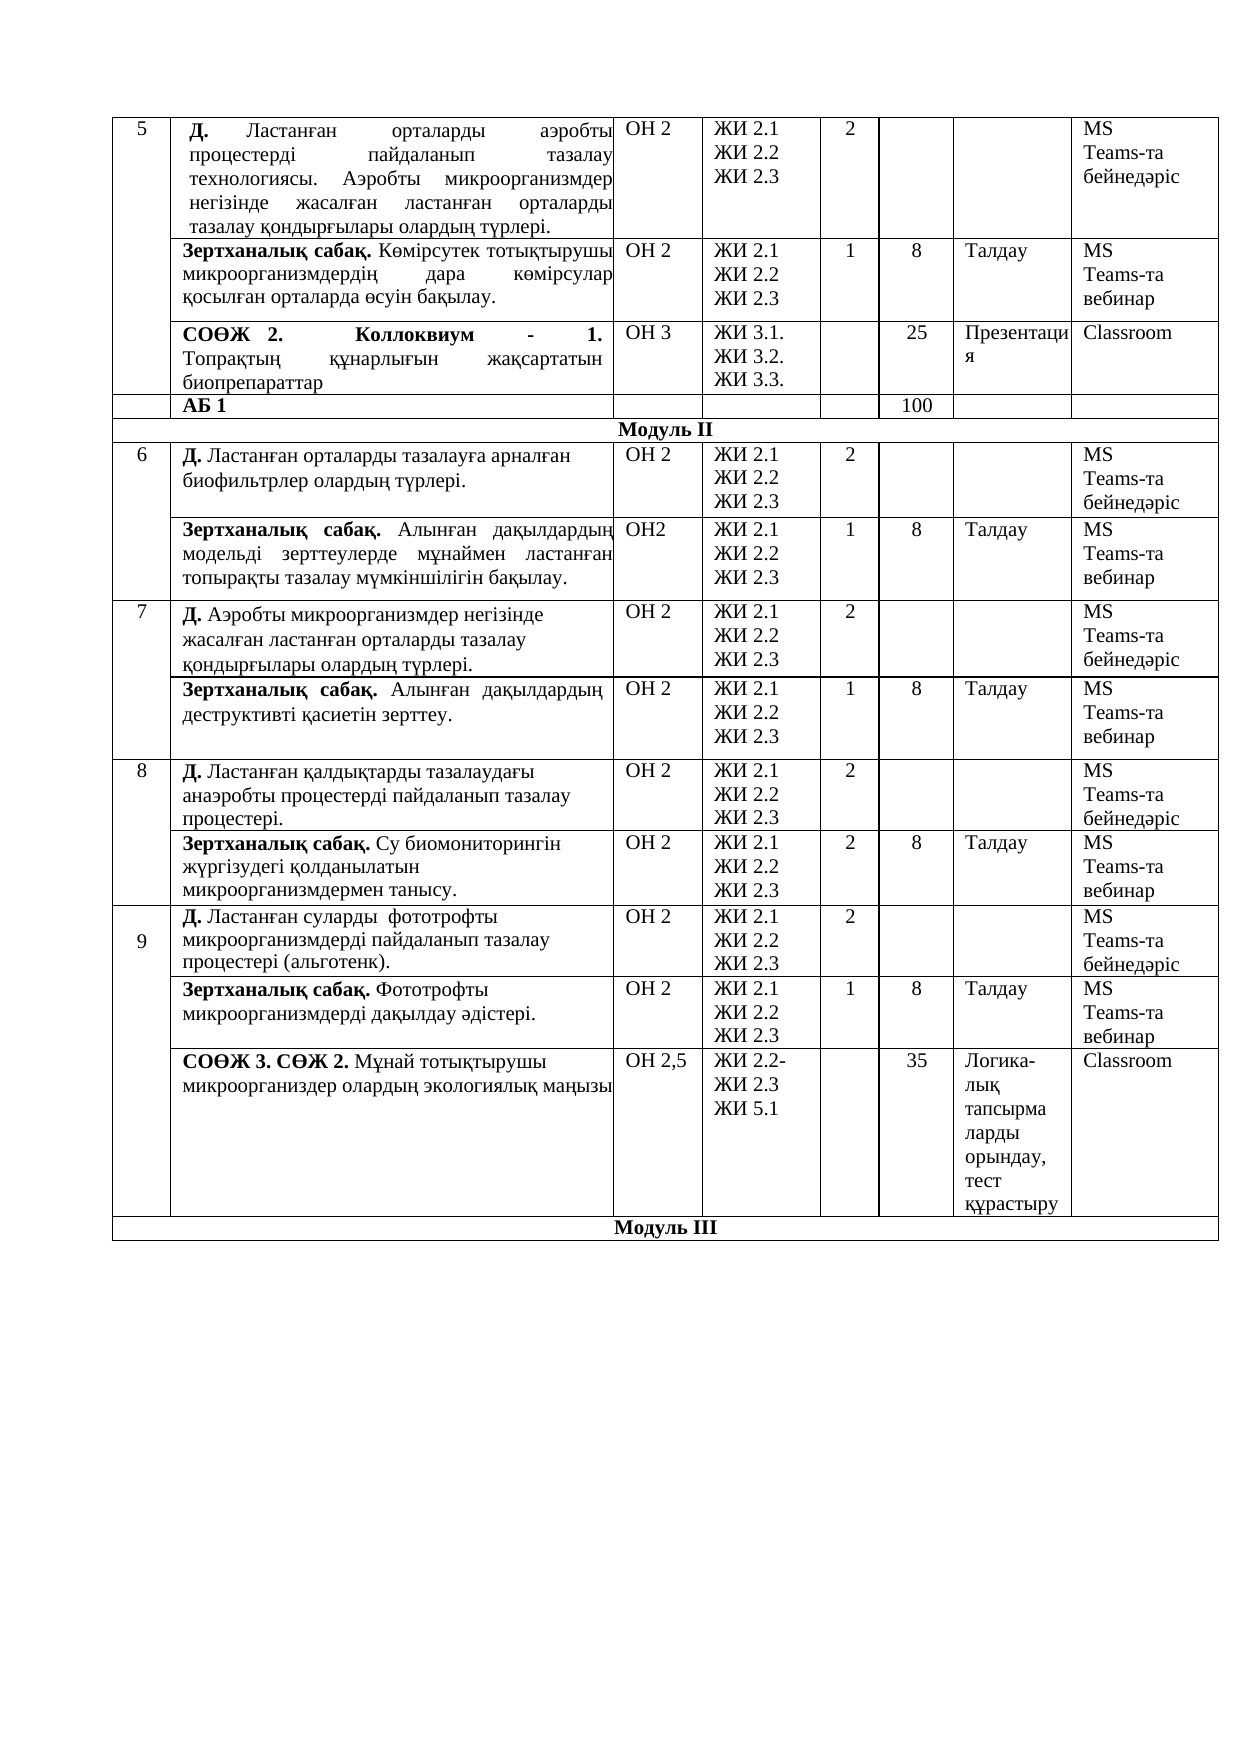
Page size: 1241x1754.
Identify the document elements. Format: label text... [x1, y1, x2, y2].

table_cell ЖИ 2.1 ЖИ 2.2 ЖИ 2.3 [703, 239, 820, 321]
table_cell СОӨЖ 2. Коллоквиум - 1. Топрақтың құнарлығын жақсартатын биопрепараттар [171, 322, 613, 394]
table_cell ЖИ 2.1 ЖИ 2.2 ЖИ 2.3 [703, 601, 820, 676]
table_cell ОН 2 [614, 601, 702, 676]
table_cell Презентация [954, 322, 1071, 394]
table_cell 8 [880, 831, 953, 904]
table_cell [821, 322, 878, 394]
table_cell ОН2 [614, 518, 702, 599]
table_cell Талдау [954, 518, 1071, 599]
table_cell [821, 395, 878, 418]
table_cell MS Teams-та бейнедәріс [1072, 601, 1218, 676]
table_cell Зертханалық сабақ. Көмірсутек тотықтырушы микроорганизмдердің дара көмірсулар қосылған орталарда өсуін бақылау. [171, 239, 613, 321]
table_cell Талдау [954, 977, 1071, 1048]
table_cell MS Teams-та вебинар [1072, 977, 1218, 1048]
table_cell 2 [821, 601, 878, 676]
table_cell ЖИ 2.1 ЖИ 2.2 ЖИ 2.3 [703, 678, 820, 758]
table_cell 8 [880, 977, 953, 1048]
table_header 5 [113, 118, 170, 394]
table_cell Зертханалық сабақ. Су биомониторингін жүргізудегі қолданылатын микроорганизмдермен танысу. [171, 831, 613, 904]
table_cell Логика- лық тапсырма ларды орындау, тест құрастыру [954, 1049, 1071, 1216]
table_cell ОН 2 [614, 443, 702, 517]
table_cell Д. Аэробты микроорганизмдер негiзiнде жасалған ластанған орталарды тазалау қондырғылары олардың түрлерi. [171, 601, 613, 676]
table_cell ЖИ 2.1 ЖИ 2.2 ЖИ 2.3 [703, 906, 820, 976]
table_cell 9 [113, 906, 170, 1216]
table_cell MS Teams-та вебинар [1072, 518, 1218, 599]
table_cell Талдау [954, 831, 1071, 904]
table_cell 2 [821, 443, 878, 517]
table_cell [880, 443, 953, 517]
table_cell 1 [821, 977, 878, 1048]
table_cell Талдау [954, 239, 1071, 321]
table_cell [113, 395, 170, 418]
table_cell 2 [821, 760, 878, 830]
table_cell ОН 2 [614, 977, 702, 1048]
table_cell Зертханалық сабақ. Фототрофты микроорганизмдерді дақылдау әдістері. [171, 977, 613, 1048]
table_cell ОН 2 [614, 678, 702, 758]
table_cell Модуль II [113, 419, 1218, 442]
table_cell MS Teams-та бейнедәріс [1072, 906, 1218, 976]
table_cell 6 [113, 443, 170, 599]
table_cell MS Teams-та бейнедәріс [1072, 760, 1218, 830]
table_cell ОН 2 [614, 831, 702, 904]
table_cell Зертханалық сабақ. Алынған дақылдардың деструктивті қасиетін зерттеу. [171, 678, 613, 758]
table_cell [954, 395, 1071, 418]
table_cell Д. Ластанған суларды фототрофты микроорганизмдерді пайдаланып тазалау процестері (альготенк). [171, 906, 613, 976]
table_cell ЖИ 3.1. ЖИ 3.2. ЖИ 3.3. [703, 322, 820, 394]
table_header 2 [821, 118, 878, 238]
table_cell [703, 395, 820, 418]
table_cell ЖИ 2.1 ЖИ 2.2 ЖИ 2.3 [703, 760, 820, 830]
table_cell 25 [880, 322, 953, 394]
table_cell ЖИ 2.2- ЖИ 2.3 ЖИ 5.1 [703, 1049, 820, 1216]
table_cell [880, 760, 953, 830]
table_cell MS Teams-та вебинар [1072, 239, 1218, 321]
table_cell 7 [113, 601, 170, 758]
table_cell ОН 2,5 [614, 1049, 702, 1216]
table_cell [954, 443, 1071, 517]
table_header [954, 118, 1071, 238]
table_header Д. Ластанған орталарды аэробты процестерді пайдаланып тазалау технологиясы. Аэробты микроорганизмдер негiзiнде жасалған ластанған орталарды тазалау қондырғылары олардың түрлерi. [171, 118, 613, 238]
table_cell Талдау [954, 678, 1071, 758]
table_cell ЖИ 2.1 ЖИ 2.2 ЖИ 2.3 [703, 977, 820, 1048]
table_cell ОН 2 [614, 760, 702, 830]
table_header ЖИ 2.1 ЖИ 2.2 ЖИ 2.3 [703, 118, 820, 238]
table_cell Д. Ластанған орталарды тазалауға арналған биофильтрлер олардың түрлері. [171, 443, 613, 517]
table_cell MS Teams-та вебинар [1072, 678, 1218, 758]
table_cell 1 [821, 239, 878, 321]
table_cell ОН 2 [614, 906, 702, 976]
table_cell 8 [880, 518, 953, 599]
table_cell 1 [821, 678, 878, 758]
table_cell 8 [880, 678, 953, 758]
table_cell [614, 395, 702, 418]
table_cell [1072, 395, 1218, 418]
table_cell Зертханалық сабақ. Алынған дақылдардың модельді зерттеулерде мұнаймен ластанған топырақты тазалау мүмкіншілігін бақылау. [171, 518, 613, 599]
table_cell Classroom [1072, 322, 1218, 394]
table_cell ЖИ 2.1 ЖИ 2.2 ЖИ 2.3 [703, 443, 820, 517]
table_cell 2 [821, 906, 878, 976]
table_header [880, 118, 953, 238]
table_cell MS Teams-та бейнедәріс [1072, 443, 1218, 517]
table_cell Д. Ластанған қалдықтарды тазалаудағы анаэробты процестерді пайдаланып тазалау процестері. [171, 760, 613, 830]
table_cell СОӨЖ 3. СӨЖ 2. Мұнай тотықтырушы микроорганиздер олардың экологиялық маңызы [171, 1049, 613, 1216]
table_header MS Teams-та бейнедәріс [1072, 118, 1218, 238]
table_cell [954, 760, 1071, 830]
table_cell 2 [821, 831, 878, 904]
table_cell АБ 1 [171, 395, 613, 418]
table_cell [821, 1049, 878, 1216]
table_cell 100 [880, 395, 953, 418]
table_cell MS Teams-та вебинар [1072, 831, 1218, 904]
table_cell 1 [821, 518, 878, 599]
table_cell ОН 2 [614, 239, 702, 321]
table_cell Модуль III [113, 1217, 1218, 1240]
table_cell 8 [880, 239, 953, 321]
table_cell [880, 906, 953, 976]
table_cell ОН 3 [614, 322, 702, 394]
table_cell [880, 601, 953, 676]
table_cell [954, 906, 1071, 976]
table_cell 8 [113, 760, 170, 904]
table_cell ЖИ 2.1 ЖИ 2.2 ЖИ 2.3 [703, 831, 820, 904]
table_cell [954, 601, 1071, 676]
table_cell 35 [880, 1049, 953, 1216]
table_cell ЖИ 2.1 ЖИ 2.2 ЖИ 2.3 [703, 518, 820, 599]
table_cell Classroom [1072, 1049, 1218, 1216]
table_header ОН 2 [614, 118, 702, 238]
